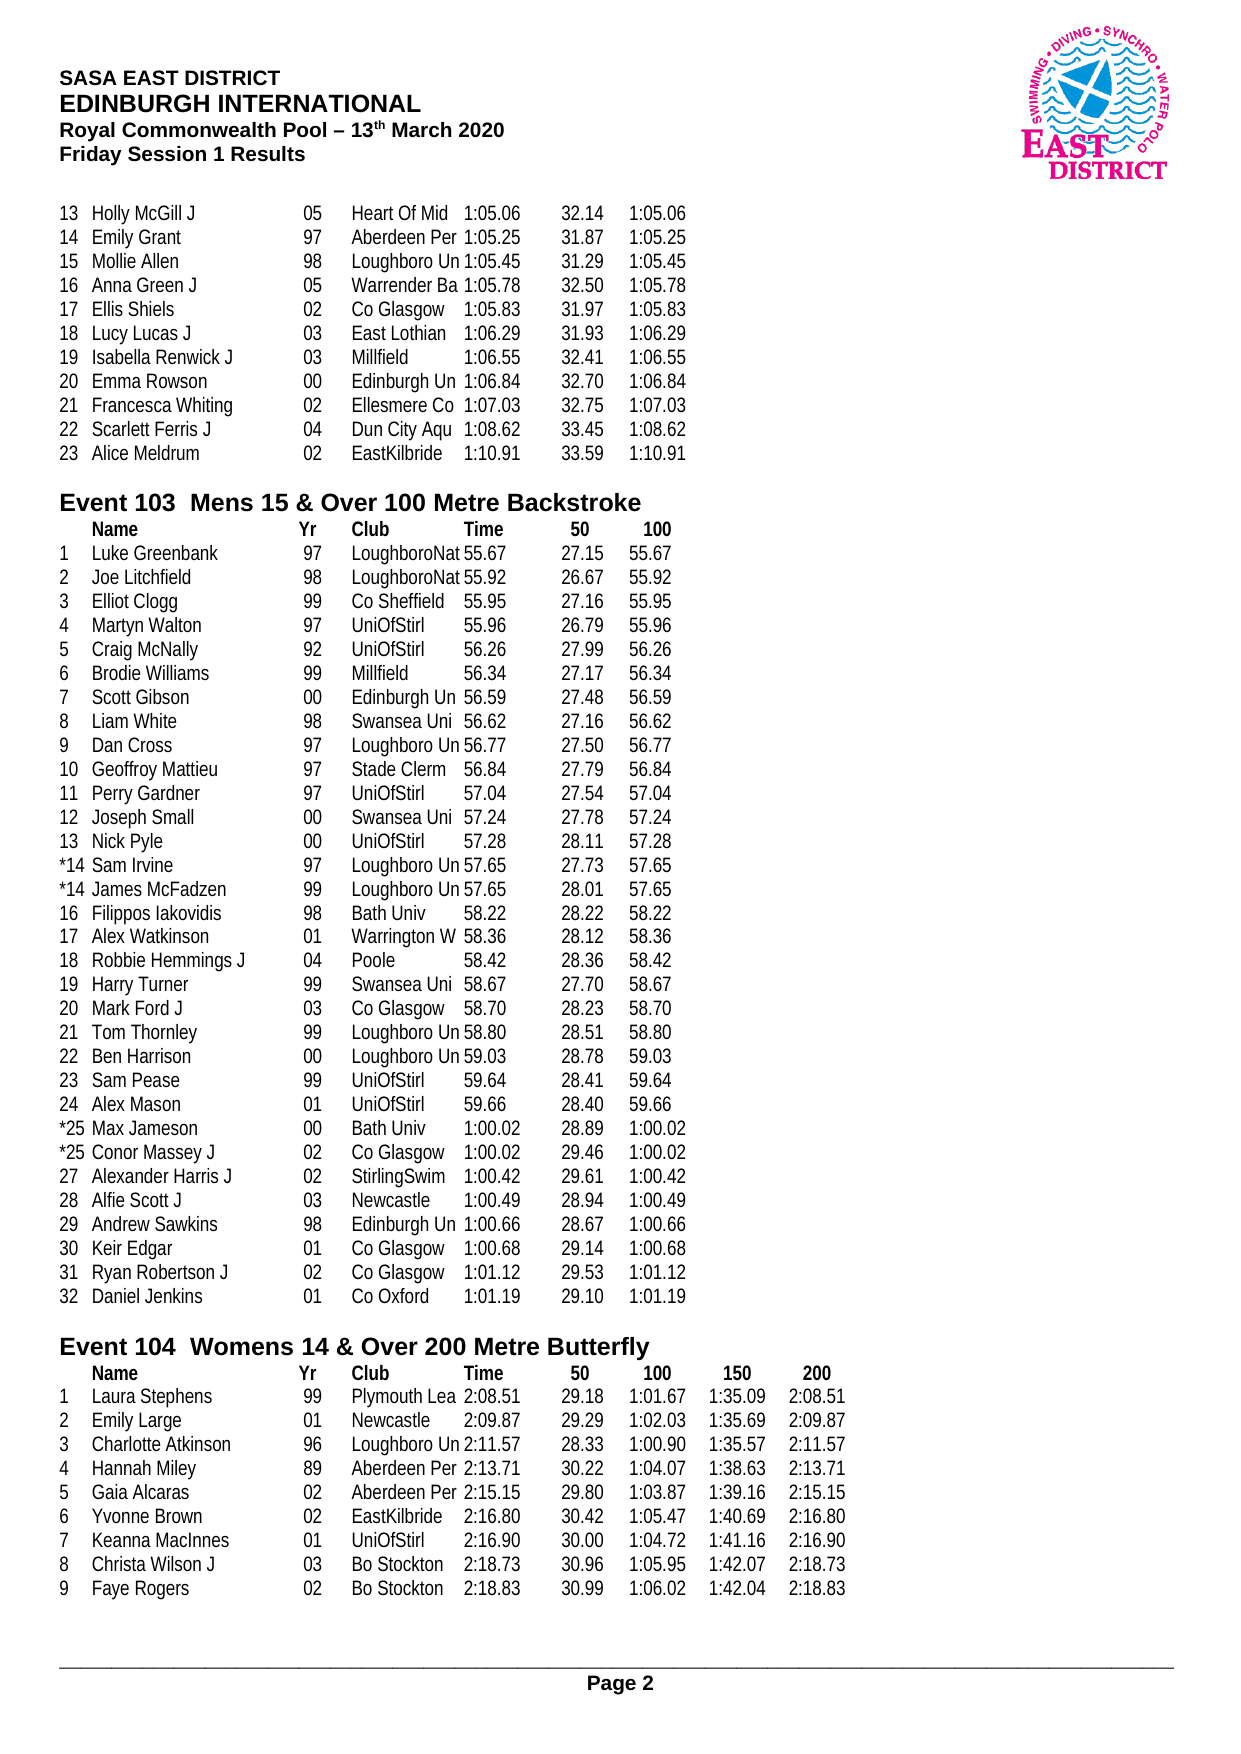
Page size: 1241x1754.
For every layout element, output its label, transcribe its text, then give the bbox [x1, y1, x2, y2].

text Event 103 Mens 15 & Over 100 Metre Backstroke [59, 488, 1181, 517]
text 23 Alice Meldrum 02 EastKilbride 1:10.91 33.59 1:10.91 [59, 440, 1181, 464]
text *25 Conor Massey J 02 Co Glasgow 1:00.02 29.46 1:00.02 [59, 1140, 1181, 1164]
text 2 Emily Large 01 Newcastle 2:09.87 29.29 1:02.03 1:35.69 2:09.87 [59, 1408, 1181, 1432]
text 3 Charlotte Atkinson 96 Loughboro Un 2:11.57 28.33 1:00.90 1:35.57 2:11.57 [59, 1432, 1181, 1456]
text Name Yr Club Time 50 100 [59, 517, 1181, 541]
text 5 Craig McNally 92 UniOfStirl 56.26 27.99 56.26 [59, 637, 1181, 661]
text 1 Laura Stephens 99 Plymouth Lea 2:08.51 29.18 1:01.67 1:35.09 2:08.51 [59, 1384, 1181, 1408]
text Event 104 Womens 14 & Over 200 Metre Butterfly [59, 1332, 1181, 1360]
text 8 Christa Wilson J 03 Bo Stockton 2:18.73 30.96 1:05.95 1:42.07 2:18.73 [59, 1552, 1181, 1576]
text *14 James McFadzen 99 Loughboro Un 57.65 28.01 57.65 [59, 876, 1181, 900]
text 13 Holly McGill J 05 Heart Of Mid 1:05.06 32.14 1:05.06 [59, 201, 1181, 225]
text 3 Elliot Clogg 99 Co Sheffield 55.95 27.16 55.95 [59, 589, 1181, 613]
text 2 Joe Litchfield 98 LoughboroNat 55.92 26.67 55.92 [59, 565, 1181, 589]
text 21 Francesca Whiting 02 Ellesmere Co 1:07.03 32.75 1:07.03 [59, 392, 1181, 416]
text 7 Scott Gibson 00 Edinburgh Un 56.59 27.48 56.59 [59, 685, 1181, 709]
text 12 Joseph Small 00 Swansea Uni 57.24 27.78 57.24 [59, 804, 1181, 828]
text Name Yr Club Time 50 100 150 200 [59, 1360, 1181, 1384]
text 23 Sam Pease 99 UniOfStirl 59.64 28.41 59.64 [59, 1068, 1181, 1092]
text 6 Yvonne Brown 02 EastKilbride 2:16.80 30.42 1:05.47 1:40.69 2:16.80 [59, 1504, 1181, 1528]
text 10 Geoffroy Mattieu 97 Stade Clerm 56.84 27.79 56.84 [59, 757, 1181, 781]
text *25 Max Jameson 00 Bath Univ 1:00.02 28.89 1:00.02 [59, 1116, 1181, 1140]
text 14 Emily Grant 97 Aberdeen Per 1:05.25 31.87 1:05.25 [59, 225, 1181, 249]
text 18 Lucy Lucas J 03 East Lothian 1:06.29 31.93 1:06.29 [59, 321, 1181, 344]
text *14 Sam Irvine 97 Loughboro Un 57.65 27.73 57.65 [59, 852, 1181, 876]
text 9 Dan Cross 97 Loughboro Un 56.77 27.50 56.77 [59, 733, 1181, 757]
picture [1021, 26, 1169, 179]
text 17 Ellis Shiels 02 Co Glasgow 1:05.83 31.97 1:05.83 [59, 297, 1181, 321]
text 4 Martyn Walton 97 UniOfStirl 55.96 26.79 55.96 [59, 613, 1181, 637]
text 4 Hannah Miley 89 Aberdeen Per 2:13.71 30.22 1:04.07 1:38.63 2:13.71 [59, 1456, 1181, 1480]
text 22 Ben Harrison 00 Loughboro Un 59.03 28.78 59.03 [59, 1044, 1181, 1068]
text 13 Nick Pyle 00 UniOfStirl 57.28 28.11 57.28 [59, 828, 1181, 852]
text 15 Mollie Allen 98 Loughboro Un 1:05.45 31.29 1:05.45 [59, 249, 1181, 273]
text 8 Liam White 98 Swansea Uni 56.62 27.16 56.62 [59, 709, 1181, 733]
text 28 Alfie Scott J 03 Newcastle 1:00.49 28.94 1:00.49 [59, 1188, 1181, 1212]
text 11 Perry Gardner 97 UniOfStirl 57.04 27.54 57.04 [59, 781, 1181, 804]
text 7 Keanna MacInnes 01 UniOfStirl 2:16.90 30.00 1:04.72 1:41.16 2:16.90 [59, 1528, 1181, 1552]
text 18 Robbie Hemmings J 04 Poole 58.42 28.36 58.42 [59, 948, 1181, 972]
text 20 Emma Rowson 00 Edinburgh Un 1:06.84 32.70 1:06.84 [59, 368, 1181, 392]
text 30 Keir Edgar 01 Co Glasgow 1:00.68 29.14 1:00.68 [59, 1236, 1181, 1260]
text 19 Isabella Renwick J 03 Millfield 1:06.55 32.41 1:06.55 [59, 344, 1181, 368]
text 27 Alexander Harris J 02 StirlingSwim 1:00.42 29.61 1:00.42 [59, 1164, 1181, 1188]
text 29 Andrew Sawkins 98 Edinburgh Un 1:00.66 28.67 1:00.66 [59, 1212, 1181, 1236]
text 31 Ryan Robertson J 02 Co Glasgow 1:01.12 29.53 1:01.12 [59, 1260, 1181, 1284]
text 19 Harry Turner 99 Swansea Uni 58.67 27.70 58.67 [59, 972, 1181, 996]
text 16 Anna Green J 05 Warrender Ba 1:05.78 32.50 1:05.78 [59, 273, 1181, 297]
text 24 Alex Mason 01 UniOfStirl 59.66 28.40 59.66 [59, 1092, 1181, 1116]
text 22 Scarlett Ferris J 04 Dun City Aqu 1:08.62 33.45 1:08.62 [59, 416, 1181, 440]
text 16 Filippos Iakovidis 98 Bath Univ 58.22 28.22 58.22 [59, 900, 1181, 924]
text 6 Brodie Williams 99 Millfield 56.34 27.17 56.34 [59, 661, 1181, 685]
text 20 Mark Ford J 03 Co Glasgow 58.70 28.23 58.70 [59, 996, 1181, 1020]
text 21 Tom Thornley 99 Loughboro Un 58.80 28.51 58.80 [59, 1020, 1181, 1044]
text 9 Faye Rogers 02 Bo Stockton 2:18.83 30.99 1:06.02 1:42.04 2:18.83 [59, 1576, 1181, 1600]
text 32 Daniel Jenkins 01 Co Oxford 1:01.19 29.10 1:01.19 [59, 1284, 1181, 1308]
text 5 Gaia Alcaras 02 Aberdeen Per 2:15.15 29.80 1:03.87 1:39.16 2:15.15 [59, 1480, 1181, 1504]
text 17 Alex Watkinson 01 Warrington W 58.36 28.12 58.36 [59, 924, 1181, 948]
text 1 Luke Greenbank 97 LoughboroNat 55.67 27.15 55.67 [59, 541, 1181, 565]
